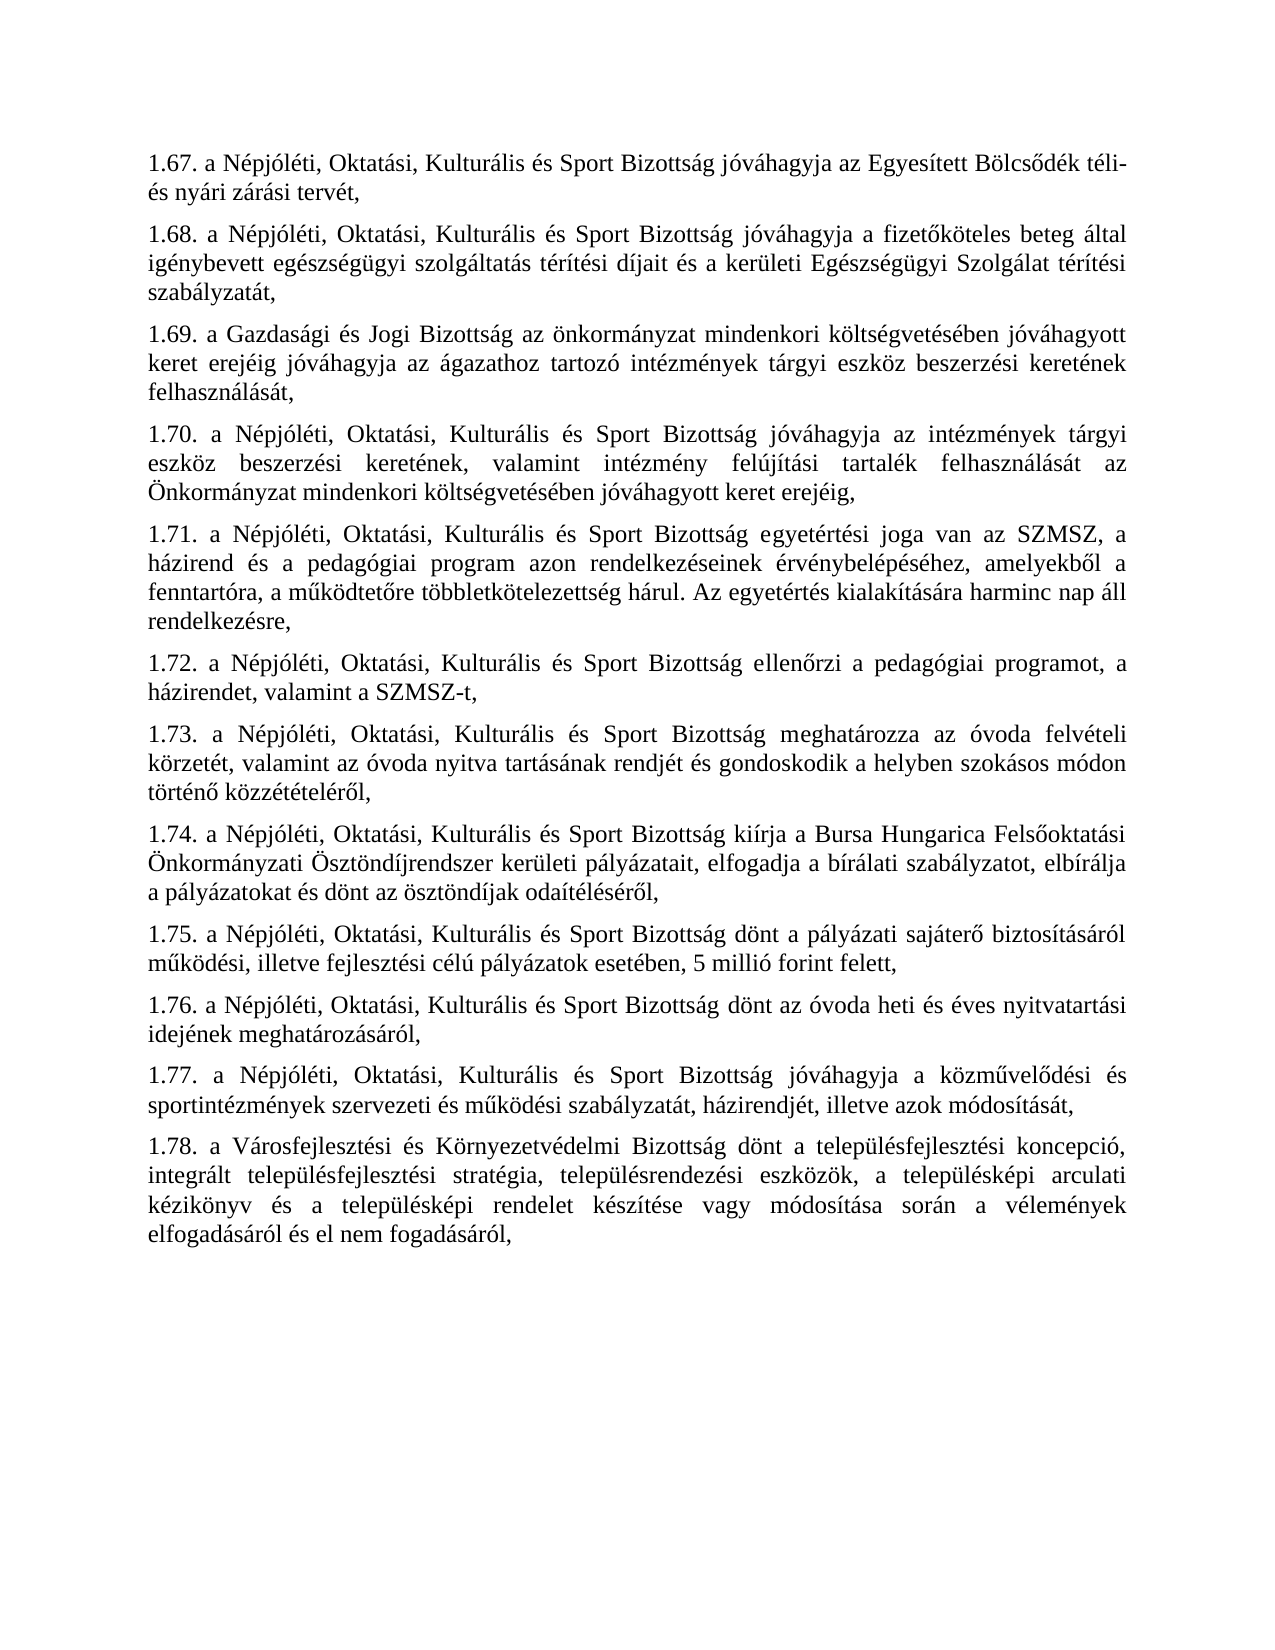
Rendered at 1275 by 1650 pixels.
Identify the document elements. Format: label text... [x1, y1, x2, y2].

text 1.74. a Népjóléti, Oktatási, Kulturális és Sport Bizottság kiírja a Bursa Hungarica Felsőoktatási Önkormányzati Ösztöndíjrendszer kerületi pályázatait, elfogadja a bírálati szabályzatot, elbírálja a pályázatokat és dönt az ösztöndíjak odaítéléséről, [125, 818, 1150, 906]
text 1.77. a Népjóléti, Oktatási, Kulturális és Sport Bizottság jóváhagyja a közművelődési és sportintézmények szervezeti és működési szabályzatát, házirendjét, illetve azok módosítását, [125, 1060, 1150, 1118]
text 1.70. a Népjóléti, Oktatási, Kulturális és Sport Bizottság jóváhagyja az intézmények tárgyi eszköz beszerzési keretének, valamint intézmény felújítási tartalék felhasználását az Önkormányzat mindenkori költségvetésében jóváhagyott keret erejéig, [125, 418, 1150, 506]
text 1.67. a Népjóléti, Oktatási, Kulturális és Sport Bizottság jóváhagyja az Egyesített Bölcsődék téli- és nyári zárási tervét, [148, 148, 1127, 206]
text 1.73. a Népjóléti, Oktatási, Kulturális és Sport Bizottság meghatározza az óvoda felvételi körzetét, valamint az óvoda nyitva tartásának rendjét és gondoskodik a helyben szokásos módon történő közzétételéről, [125, 718, 1150, 806]
text 1.78. a Városfejlesztési és Környezetvédelmi Bizottság dönt a településfejlesztési koncepció, integrált településfejlesztési stratégia, településrendezési eszközök, a településképi arculati kézikönyv és a településképi rendelet készítése vagy módosítása során a vélemények elfogadásáról és el nem fogadásáról, [125, 1131, 1150, 1248]
text 1.72. a Népjóléti, Oktatási, Kulturális és Sport Bizottság ellenőrzi a pedagógiai programot, a házirendet, valamint a SZMSZ-t, [125, 648, 1150, 706]
text 1.71. a Népjóléti, Oktatási, Kulturális és Sport Bizottság egyetértési joga van az SZMSZ, a házirend és a pedagógiai program azon rendelkezéseinek érvénybelépéséhez, amelyekből a fenntartóra, a működtetőre többletkötelezettség hárul. Az egyetértés kialakítására harminc nap áll rendelkezésre, [125, 518, 1150, 635]
text 1.75. a Népjóléti, Oktatási, Kulturális és Sport Bizottság dönt a pályázati sajáterő biztosításáról működési, illetve fejlesztési célú pályázatok esetében, 5 millió forint felett, [125, 918, 1150, 977]
text 1.69. a Gazdasági és Jogi Bizottság az önkormányzat mindenkori költségvetésében jóváhagyott keret erejéig jóváhagyja az ágazathoz tartozó intézmények tárgyi eszköz beszerzési keretének felhasználását, [125, 318, 1150, 406]
text 1.76. a Népjóléti, Oktatási, Kulturális és Sport Bizottság dönt az óvoda heti és éves nyitvatartási idejének meghatározásáról, [125, 989, 1150, 1048]
text 1.68. a Népjóléti, Oktatási, Kulturális és Sport Bizottság jóváhagyja a fizetőköteles beteg által igénybevett egészségügyi szolgáltatás térítési díjait és a kerületi Egészségügyi Szolgálat térítési szabályzatát, [125, 218, 1150, 306]
